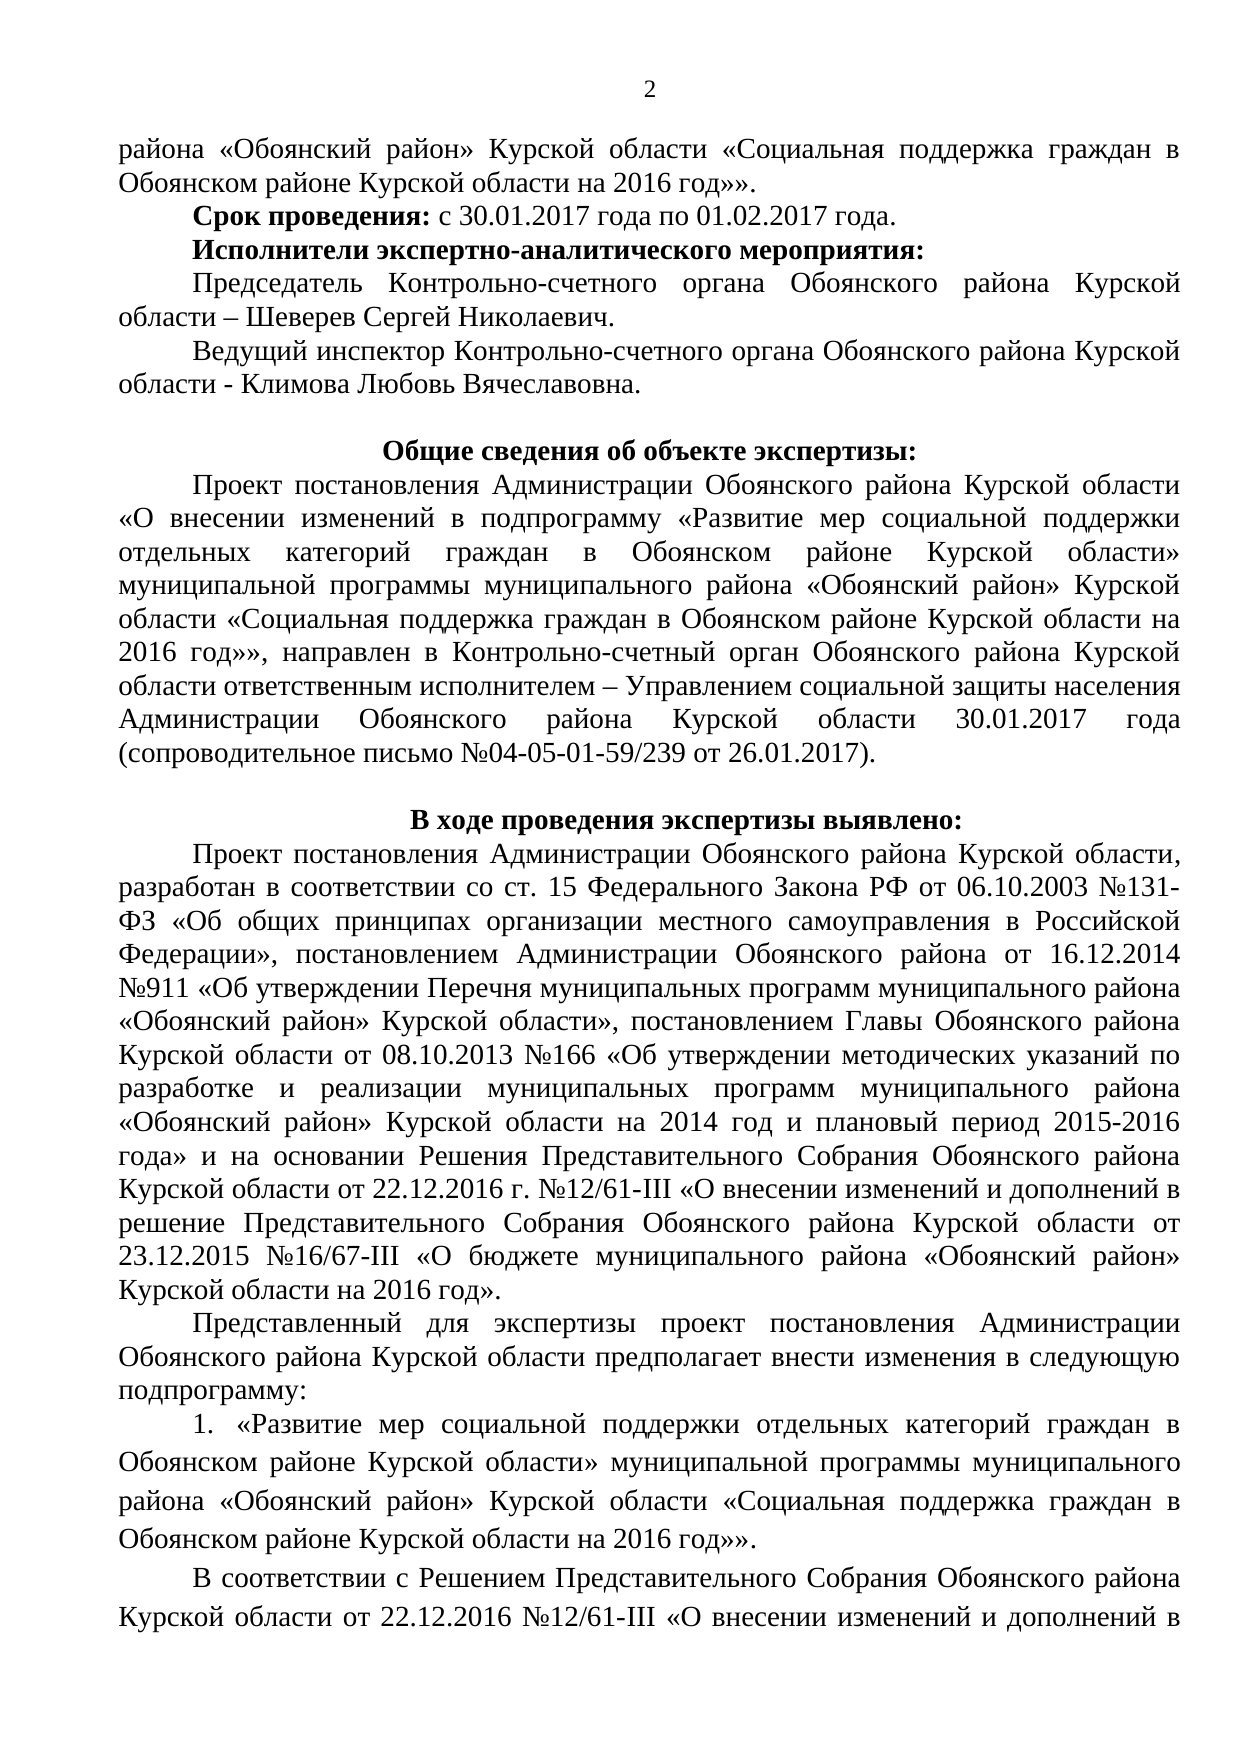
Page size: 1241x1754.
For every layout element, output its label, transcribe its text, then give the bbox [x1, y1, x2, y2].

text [118, 131, 1181, 198]
text Срок проведения: с 30.01.2017 года по 01.02.2017 года. [118, 198, 1181, 232]
text Исполнители экспертно-аналитического мероприятия: [118, 232, 1181, 266]
text Представленный для экспертизы проект постановления Администрации Обоянского района Курской области предполагает внести изменения в следующую подпрограмму: [118, 1305, 1181, 1406]
list «Развитие мер социальной поддержки отдельных категорий граждан в Обоянском районе Курской области» муниципальной программы муниципального района «Обоянский район» Курской области «Социальная поддержка граждан в Обоянском районе Курской области на 2016 год»». [118, 1406, 1181, 1555]
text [118, 1560, 1181, 1632]
text Председатель Контрольно-счетного органа Обоянского района Курской области – Шеверев Сергей Николаевич. [118, 266, 1181, 333]
text Ведущий инспектор Контрольно-счетного органа Обоянского района Курской области - Климова Любовь Вячеславовна. [118, 333, 1181, 400]
text В ходе проведения экспертизы выявлено: [118, 802, 1181, 836]
text Проект постановления Администрации Обоянского района Курской области «О внесении изменений в подпрограмму «Развитие мер социальной поддержки отдельных категорий граждан в Обоянском районе Курской области» муниципальной программы муниципального района «Обоянский район» Курской области «Социальная поддержка граждан в Обоянском районе Курской области на 2016 год»», направлен в Контрольно-счетный орган Обоянского района Курской области ответственным исполнителем – Управлением социальной защиты населения Администрации Обоянского района Курской области 30.01.2017 года (сопроводительное письмо №04-05-01-59/239 от 26.01.2017). [118, 467, 1181, 769]
text Общие сведения об объекте экспертизы: [118, 433, 1181, 467]
text Проект постановления Администрации Обоянского района Курской области, разработан в соответствии со ст. 15 Федерального Закона РФ от 06.10.2003 №131-ФЗ «Об общих принципах организации местного самоуправления в Российской Федерации», постановлением Администрации Обоянского района от 16.12.2014 №911 «Об утверждении Перечня муниципальных программ муниципального района «Обоянский район» Курской области», постановлением Главы Обоянского района Курской области от 08.10.2013 №166 «Об утверждении методических указаний по разработке и реализации муниципальных программ муниципального района «Обоянский район» Курской области на 2014 год и плановый период 2015-2016 года» и на основании Решения Представительного Собрания Обоянского района Курской области от 22.12.2016 г. №12/61-III «О внесении изменений и дополнений в решение Представительного Собрания Обоянского района Курской области от 23.12.2015 №16/67-III «О бюджете муниципального района «Обоянский район» Курской области на 2016 год». [118, 836, 1181, 1305]
